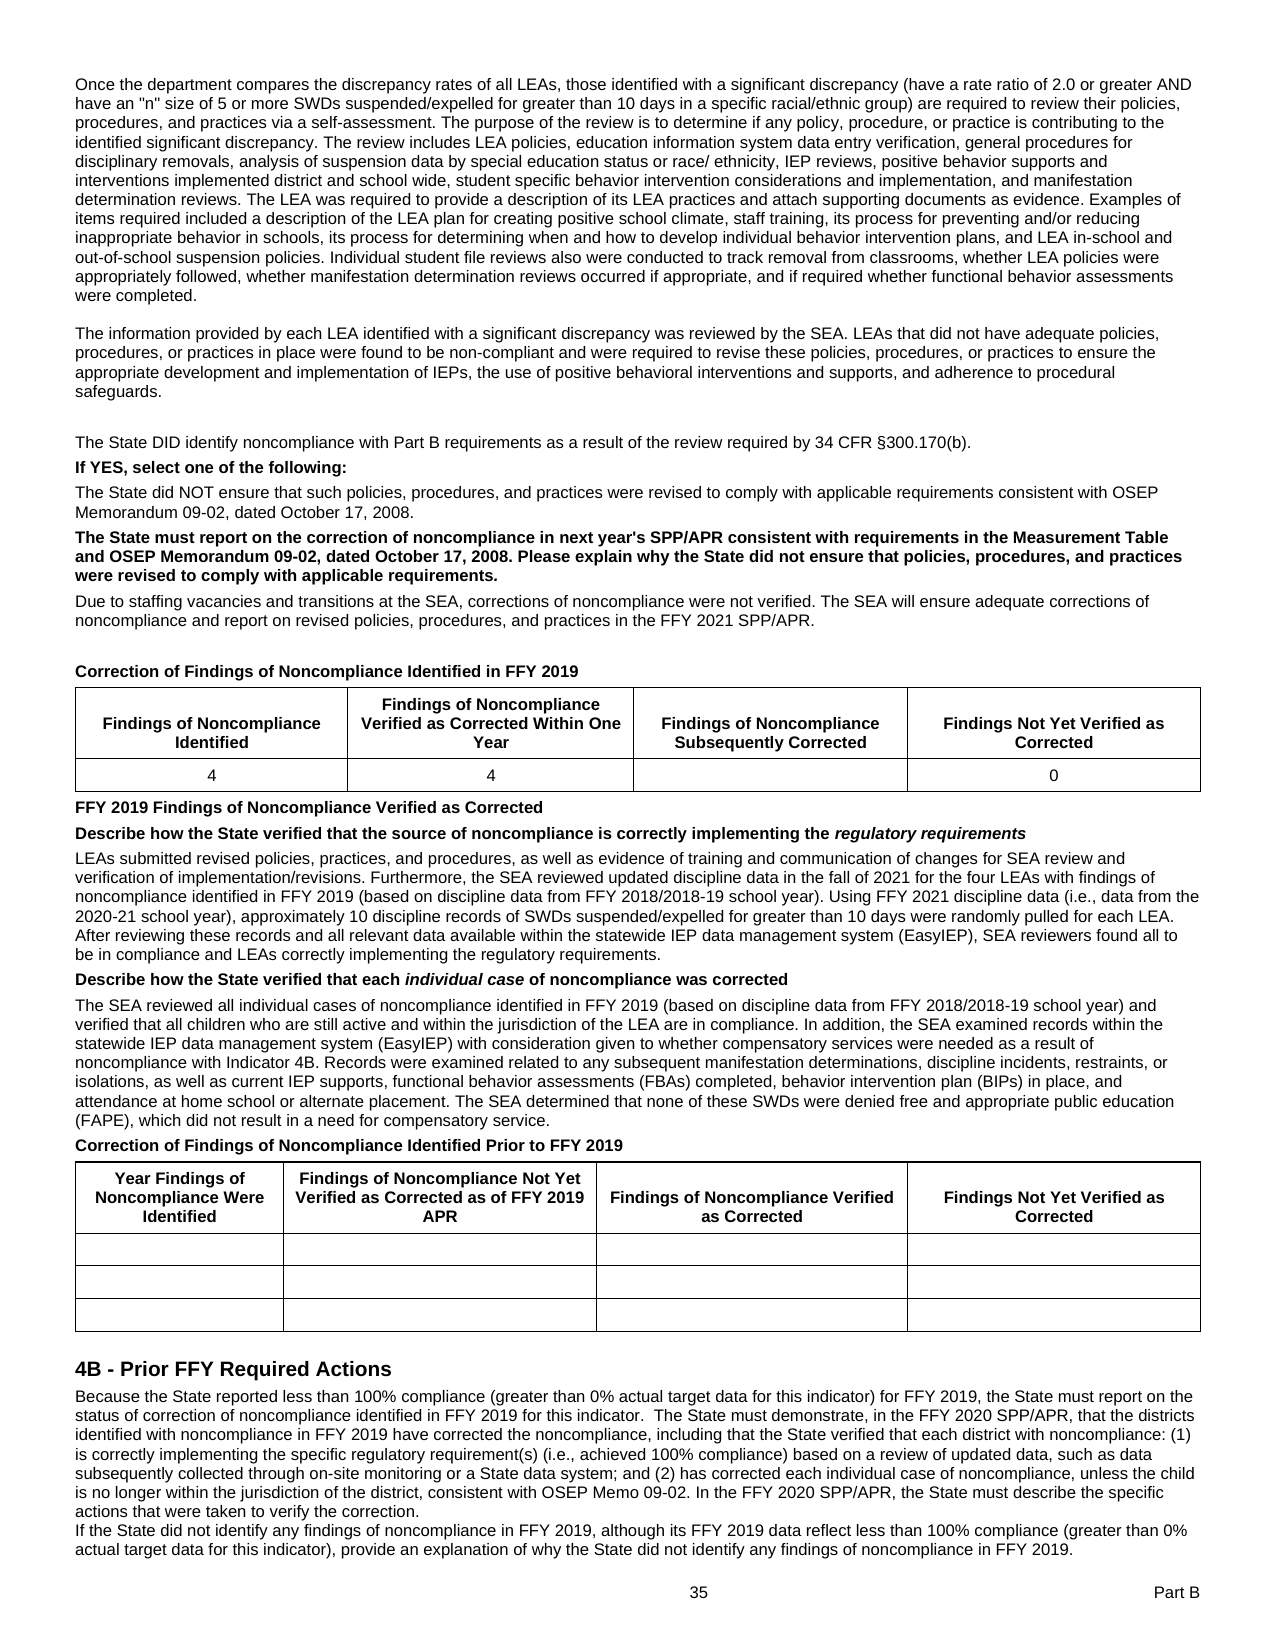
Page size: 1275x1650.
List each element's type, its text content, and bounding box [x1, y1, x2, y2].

table_cell 4 [76, 759, 347, 791]
table_cell [76, 1299, 283, 1331]
table_header Findings of Noncompliance Identified [76, 688, 347, 758]
table_header Findings Not Yet Verified as Corrected [908, 1163, 1200, 1232]
text The State DID identify noncompliance with Part B requirements as a result of the review required by 34 CFR §300.170(b). [75, 432, 1200, 452]
text Describe how the State verified that each individual case of noncompliance was corrected [75, 970, 1200, 989]
text If YES, select one of the following: [75, 458, 1200, 477]
table_cell [284, 1299, 596, 1331]
table_cell [284, 1266, 596, 1298]
text The SEA reviewed all individual cases of noncompliance identified in FFY 2019 (based on discipline data from FFY 2018/2018-19 school year) and verified that all children who are still active and within the jurisdiction of the LEA are in compliance. In addition, the SEA examined records within the statewide IEP data management system (EasyIEP) with consideration given to whether compensatory services were needed as a result of noncompliance with Indicator 4B. Records were examined related to any subsequent manifestation determinations, discipline incidents, restraints, or isolations, as well as current IEP supports, functional behavior assessments (FBAs) completed, behavior intervention plan (BIPs) in place, and attendance at home school or alternate placement. The SEA determined that none of these SWDs were denied free and appropriate public education (FAPE), which did not result in a need for compensatory service. [75, 996, 1200, 1130]
table_cell [908, 1234, 1200, 1265]
table_cell [284, 1234, 596, 1265]
text FFY 2019 Findings of Noncompliance Verified as Corrected [75, 798, 1200, 817]
table_header Findings of Noncompliance Verified as Corrected [597, 1163, 907, 1232]
text Due to staffing vacancies and transitions at the SEA, corrections of noncompliance were not verified. The SEA will ensure adequate corrections of noncompliance and report on revised policies, procedures, and practices in the FFY 2021 SPP/APR. [75, 592, 1200, 630]
text Describe how the State verified that the source of noncompliance is correctly implementing the regulatory requirements [75, 823, 1200, 843]
table_cell [908, 1266, 1200, 1298]
text Correction of Findings of Noncompliance Identified in FFY 2019 [75, 662, 1200, 681]
table_cell [908, 1299, 1200, 1331]
table_cell [597, 1299, 907, 1331]
table_header Findings of Noncompliance Verified as Corrected Within One Year [348, 688, 633, 758]
text Once the department compares the discrepancy rates of all LEAs, those identified with a significant discrepancy (have a rate ratio of 2.0 or greater AND have an "n" size of 5 or more SWDs suspended/expelled for greater than 10 days in a specific racial/ethnic group) are required to review their policies, procedures, and practices via a self-assessment. The purpose of the review is to determine if any policy, procedure, or practice is contributing to the identified significant discrepancy. The review includes LEA policies, education information system data entry verification, general procedures for disciplinary removals, analysis of suspension data by special education status or race/ ethnicity, IEP reviews, positive behavior supports and interventions implemented district and school wide, student specific behavior intervention considerations and implementation, and manifestation determination reviews. The LEA was required to provide a description of its LEA practices and attach supporting documents as evidence. Examples of items required included a description of the LEA plan for creating positive school climate, staff training, its process for preventing and/or reducing inappropriate behavior in schools, its process for determining when and how to develop individual behavior intervention plans, and LEA in-school and out-of-school suspension policies. Individual student file reviews also were conducted to track removal from classrooms, whether LEA policies were appropriately followed, whether manifestation determination reviews occurred if appropriate, and if required whether functional behavior assessments were completed. The information provided by each LEA identified with a significant discrepancy was reviewed by the SEA. LEAs that did not have adequate policies, procedures, or practices in place were found to be non-compliant and were required to revise these policies, procedures, or practices to ensure the appropriate development and implementation of IEPs, the use of positive behavioral interventions and supports, and adherence to procedural safeguards. [75, 75, 1200, 401]
text Because the State reported less than 100% compliance (greater than 0% actual target data for this indicator) for FFY 2019, the State must report on the status of correction of noncompliance identified in FFY 2019 for this indicator. The State must demonstrate, in the FFY 2020 SPP/APR, that the districts identified with noncompliance in FFY 2019 have corrected the noncompliance, including that the State verified that each district with noncompliance: (1) is correctly implementing the specific regulatory requirement(s) (i.e., achieved 100% compliance) based on a review of updated data, such as data subsequently collected through on-site monitoring or a State data system; and (2) has corrected each individual case of noncompliance, unless the child is no longer within the jurisdiction of the district, consistent with OSEP Memo 09-02. In the FFY 2020 SPP/APR, the State must describe the specific actions that were taken to verify the correction. If the State did not identify any findings of noncompliance in FFY 2019, although its FFY 2019 data reflect less than 100% compliance (greater than 0% actual target data for this indicator), provide an explanation of why the State did not identify any findings of noncompliance in FFY 2019. [75, 1387, 1200, 1559]
table_header Findings Not Yet Verified as Corrected [908, 688, 1200, 758]
table_cell [634, 759, 907, 791]
table_cell [597, 1266, 907, 1298]
table_header Year Findings of Noncompliance Were Identified [76, 1163, 283, 1232]
subtitle 4B - Prior FFY Required Actions [75, 1357, 1200, 1381]
table_cell [76, 1234, 283, 1265]
table_header Findings of Noncompliance Subsequently Corrected [634, 688, 907, 758]
text The State must report on the correction of noncompliance in next year's SPP/APR consistent with requirements in the Measurement Table and OSEP Memorandum 09-02, dated October 17, 2008. Please explain why the State did not ensure that policies, procedures, and practices were revised to comply with applicable requirements. [75, 528, 1200, 585]
table_cell [597, 1234, 907, 1265]
text Correction of Findings of Noncompliance Identified Prior to FFY 2019 [75, 1136, 1200, 1155]
text LEAs submitted revised policies, practices, and procedures, as well as evidence of training and communication of changes for SEA review and verification of implementation/revisions. Furthermore, the SEA reviewed updated discipline data in the fall of 2021 for the four LEAs with findings of noncompliance identified in FFY 2019 (based on discipline data from FFY 2018/2018-19 school year). Using FFY 2021 discipline data (i.e., data from the 2020-21 school year), approximately 10 discipline records of SWDs suspended/expelled for greater than 10 days were randomly pulled for each LEA. After reviewing these records and all relevant data available within the statewide IEP data management system (EasyIEP), SEA reviewers found all to be in compliance and LEAs correctly implementing the regulatory requirements. [75, 849, 1200, 964]
table_header Findings of Noncompliance Not Yet Verified as Corrected as of FFY 2019 APR [284, 1163, 596, 1232]
table_cell 4 [348, 759, 633, 791]
text The State did NOT ensure that such policies, procedures, and practices were revised to comply with applicable requirements consistent with OSEP Memorandum 09-02, dated October 17, 2008. [75, 483, 1200, 522]
table_cell 0 [908, 759, 1200, 791]
table_cell [76, 1266, 283, 1298]
